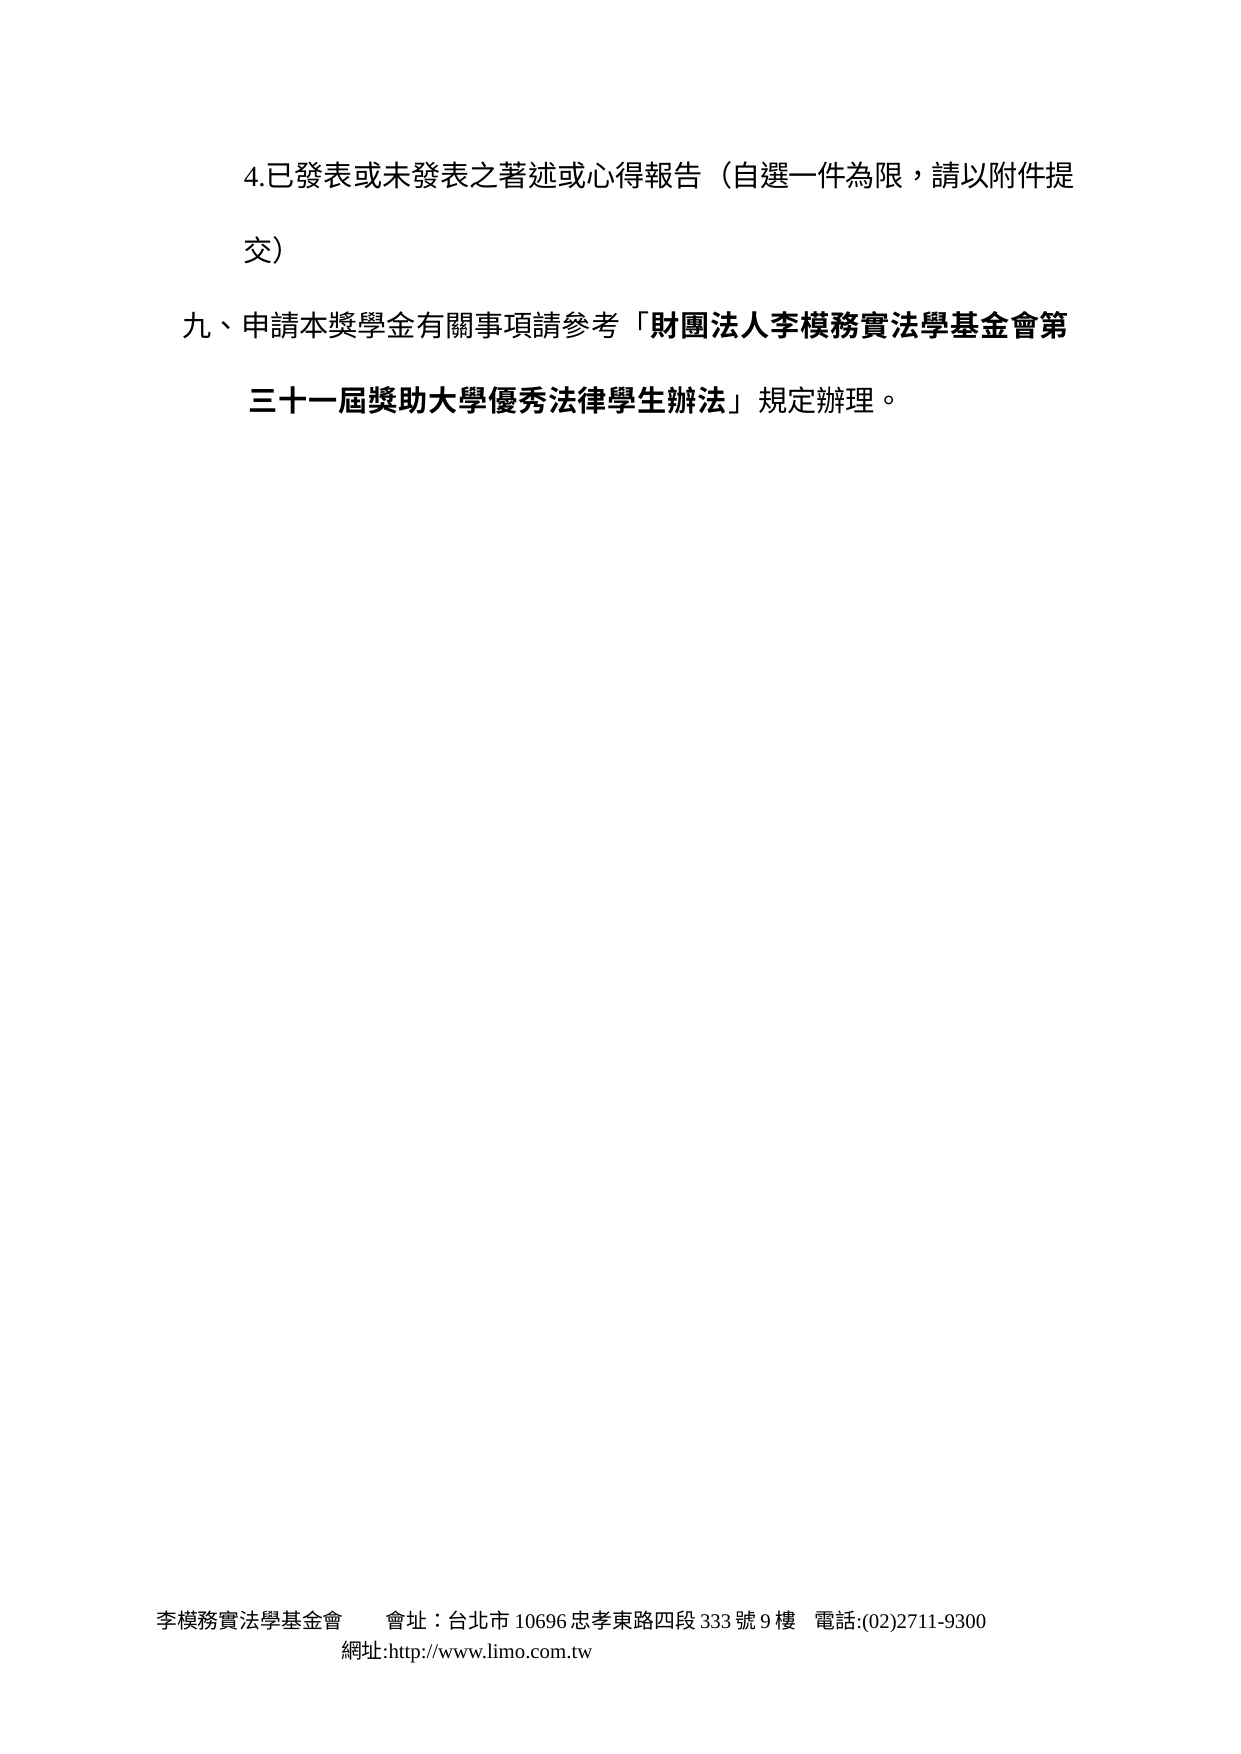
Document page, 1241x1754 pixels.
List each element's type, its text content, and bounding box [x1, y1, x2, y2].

text 九、申請本獎學金有關事項請參考「財團法人李模務實法學基金會第三十一屆獎助大學優秀法律學生辦法」規定辦理。 [182, 286, 1092, 436]
text 4.已發表或未發表之著述或心得報告（自選一件為限，請以附件提交） [243, 136, 1092, 286]
